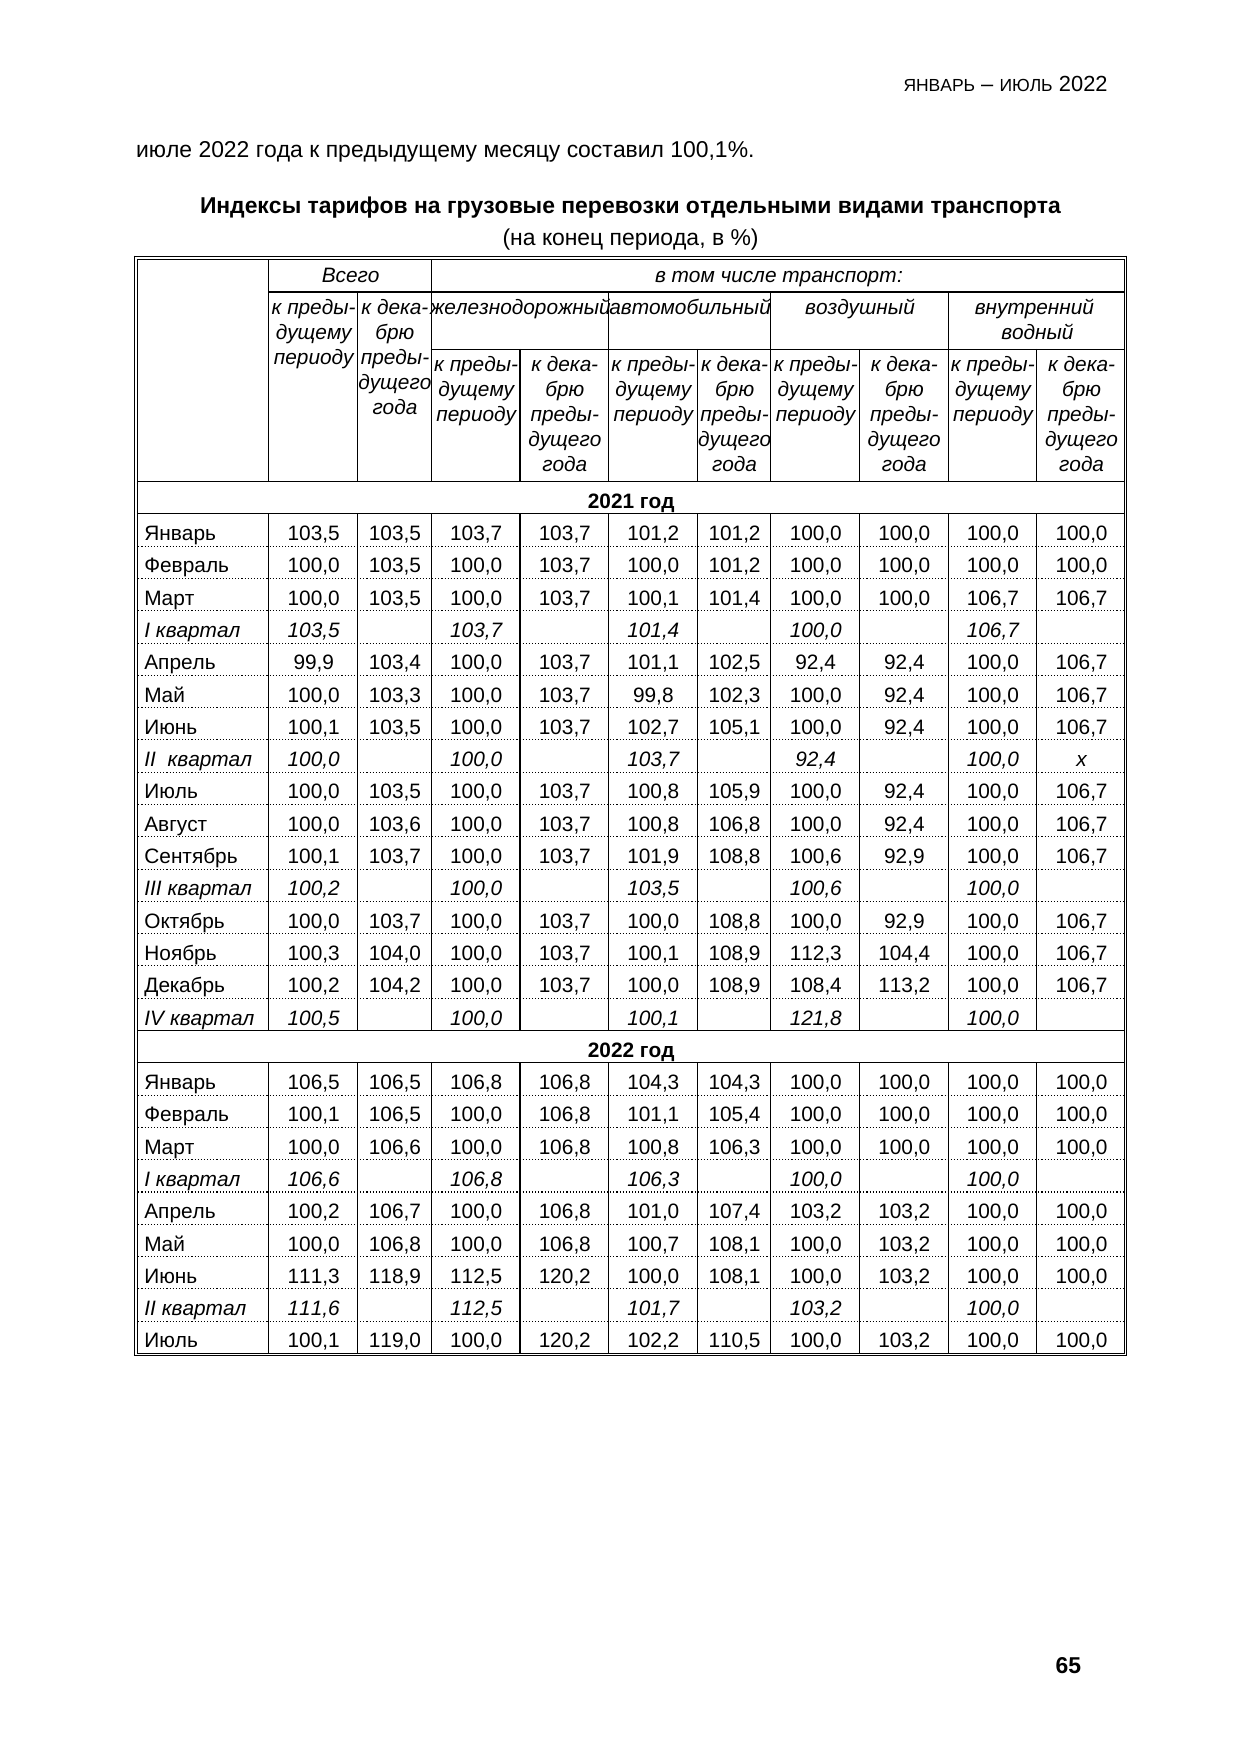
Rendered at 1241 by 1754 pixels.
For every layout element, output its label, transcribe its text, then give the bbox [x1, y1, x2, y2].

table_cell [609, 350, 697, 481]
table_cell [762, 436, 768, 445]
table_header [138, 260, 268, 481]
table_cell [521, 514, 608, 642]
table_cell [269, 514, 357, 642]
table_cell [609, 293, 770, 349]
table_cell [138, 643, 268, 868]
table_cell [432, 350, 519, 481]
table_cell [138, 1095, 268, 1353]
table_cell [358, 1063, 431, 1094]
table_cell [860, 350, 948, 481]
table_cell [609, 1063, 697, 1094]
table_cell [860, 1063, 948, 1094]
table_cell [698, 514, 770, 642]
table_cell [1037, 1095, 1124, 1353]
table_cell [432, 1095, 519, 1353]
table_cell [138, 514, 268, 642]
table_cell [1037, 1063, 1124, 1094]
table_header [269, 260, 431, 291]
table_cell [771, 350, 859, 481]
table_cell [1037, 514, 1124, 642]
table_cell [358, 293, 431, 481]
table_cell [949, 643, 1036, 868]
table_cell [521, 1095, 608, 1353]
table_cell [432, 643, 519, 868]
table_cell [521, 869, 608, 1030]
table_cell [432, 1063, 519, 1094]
text Индексы тарифов на грузовые перевозки отдельными видами транспорта (на конец периода, в %) [136, 192, 1125, 250]
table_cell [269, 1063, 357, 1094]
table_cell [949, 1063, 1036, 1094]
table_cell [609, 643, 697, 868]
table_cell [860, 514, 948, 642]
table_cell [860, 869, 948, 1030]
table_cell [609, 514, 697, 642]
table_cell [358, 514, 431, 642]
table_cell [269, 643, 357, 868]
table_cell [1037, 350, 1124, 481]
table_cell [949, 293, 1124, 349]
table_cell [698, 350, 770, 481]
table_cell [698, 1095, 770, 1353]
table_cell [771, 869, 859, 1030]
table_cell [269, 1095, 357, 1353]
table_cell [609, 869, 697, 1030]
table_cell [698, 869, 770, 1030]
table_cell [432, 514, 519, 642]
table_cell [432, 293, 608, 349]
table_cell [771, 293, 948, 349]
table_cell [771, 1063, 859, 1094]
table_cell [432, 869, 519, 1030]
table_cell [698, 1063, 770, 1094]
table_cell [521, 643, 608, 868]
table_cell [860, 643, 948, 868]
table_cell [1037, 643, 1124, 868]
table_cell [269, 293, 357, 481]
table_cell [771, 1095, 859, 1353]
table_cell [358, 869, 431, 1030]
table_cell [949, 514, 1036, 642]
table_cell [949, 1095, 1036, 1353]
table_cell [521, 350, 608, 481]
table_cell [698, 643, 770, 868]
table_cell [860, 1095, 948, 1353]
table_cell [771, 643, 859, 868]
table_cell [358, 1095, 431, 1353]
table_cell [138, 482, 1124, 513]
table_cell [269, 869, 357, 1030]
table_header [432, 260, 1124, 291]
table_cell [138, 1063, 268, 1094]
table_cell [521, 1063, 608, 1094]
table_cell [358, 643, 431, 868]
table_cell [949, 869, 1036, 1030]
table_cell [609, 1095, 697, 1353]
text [136, 136, 1107, 162]
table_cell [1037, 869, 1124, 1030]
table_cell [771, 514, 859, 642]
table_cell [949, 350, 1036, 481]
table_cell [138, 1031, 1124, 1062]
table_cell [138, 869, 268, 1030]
